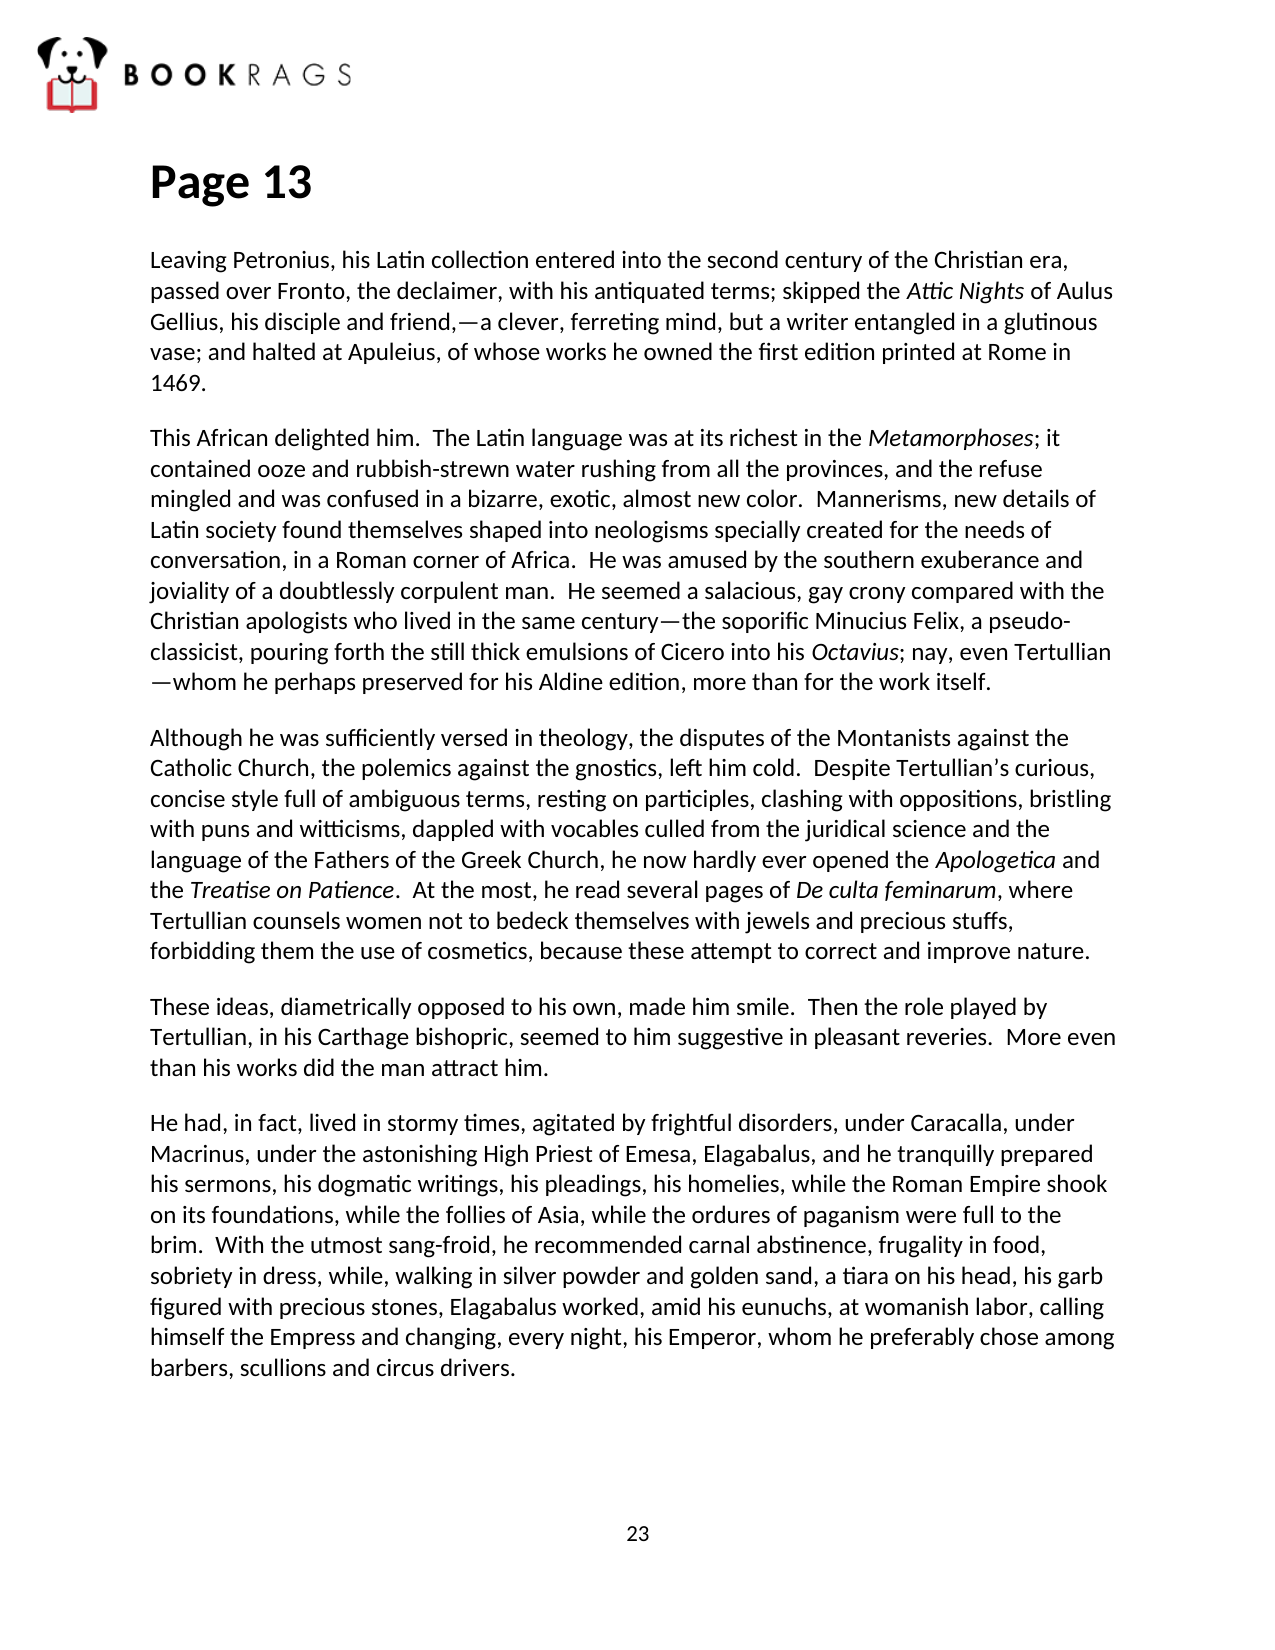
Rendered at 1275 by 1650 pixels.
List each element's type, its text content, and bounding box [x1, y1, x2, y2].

picture [37, 37, 351, 113]
text Page 13 [150, 150, 1125, 211]
text He had, in fact, lived in stormy times, agitated by frightful disorders, under Caracalla, under Macrinus, under the astonishing High Priest of Emesa, Elagabalus, and he tranquilly prepared his sermons, his dogmatic writings, his pleadings, his homelies, while the Roman Empire shook on its foundations, while the follies of Asia, while the ordures of paganism were full to the brim. With the utmost sang-froid, he recommended carnal abstinence, frugality in food, sobriety in dress, while, walking in silver powder and golden sand, a tiara on his head, his garb figured with precious stones, Elagabalus worked, amid his eunuchs, at womanish labor, calling himself the Empress and changing, every night, his Emperor, whom he preferably chose among barbers, scullions and circus drivers. [150, 1108, 1125, 1382]
text Leaving Petronius, his Latin collection entered into the second century of the Christian era, passed over Fronto, the declaimer, with his antiquated terms; skipped the Attic Nights of Aulus Gellius, his disciple and friend,—­a clever, ferreting mind, but a writer entangled in a glutinous vase; and halted at Apuleius, of whose works he owned the first edition printed at Rome in 1469. [150, 244, 1125, 397]
text This African delighted him. The Latin language was at its richest in the Metamorphoses; it contained ooze and rubbish-strewn water rushing from all the provinces, and the refuse mingled and was confused in a bizarre, exotic, almost new color. Mannerisms, new details of Latin society found themselves shaped into neologisms specially created for the needs of conversation, in a Roman corner of Africa. He was amused by the southern exuberance and joviality of a doubtlessly corpulent man. He seemed a salacious, gay crony compared with the Christian apologists who lived in the same century—­the soporific Minucius Felix, a pseudo-classicist, pouring forth the still thick emulsions of Cicero into his Octavius; nay, even Tertullian—­whom he perhaps preserved for his Aldine edition, more than for the work itself. [150, 422, 1125, 697]
text Although he was sufficiently versed in theology, the disputes of the Montanists against the Catholic Church, the polemics against the gnostics, left him cold. Despite Tertullian’s curious, concise style full of ambiguous terms, resting on participles, clashing with oppositions, bristling with puns and witticisms, dappled with vocables culled from the juridical science and the language of the Fathers of the Greek Church, he now hardly ever opened the Apologetica and the Treatise on Patience. At the most, he read several pages of De culta feminarum, where Tertullian counsels women not to bedeck themselves with jewels and precious stuffs, forbidding them the use of cosmetics, because these attempt to correct and improve nature. [150, 722, 1125, 966]
text These ideas, diametrically opposed to his own, made him smile. Then the role played by Tertullian, in his Carthage bishopric, seemed to him suggestive in pleasant reveries. More even than his works did the man attract him. [150, 991, 1125, 1083]
